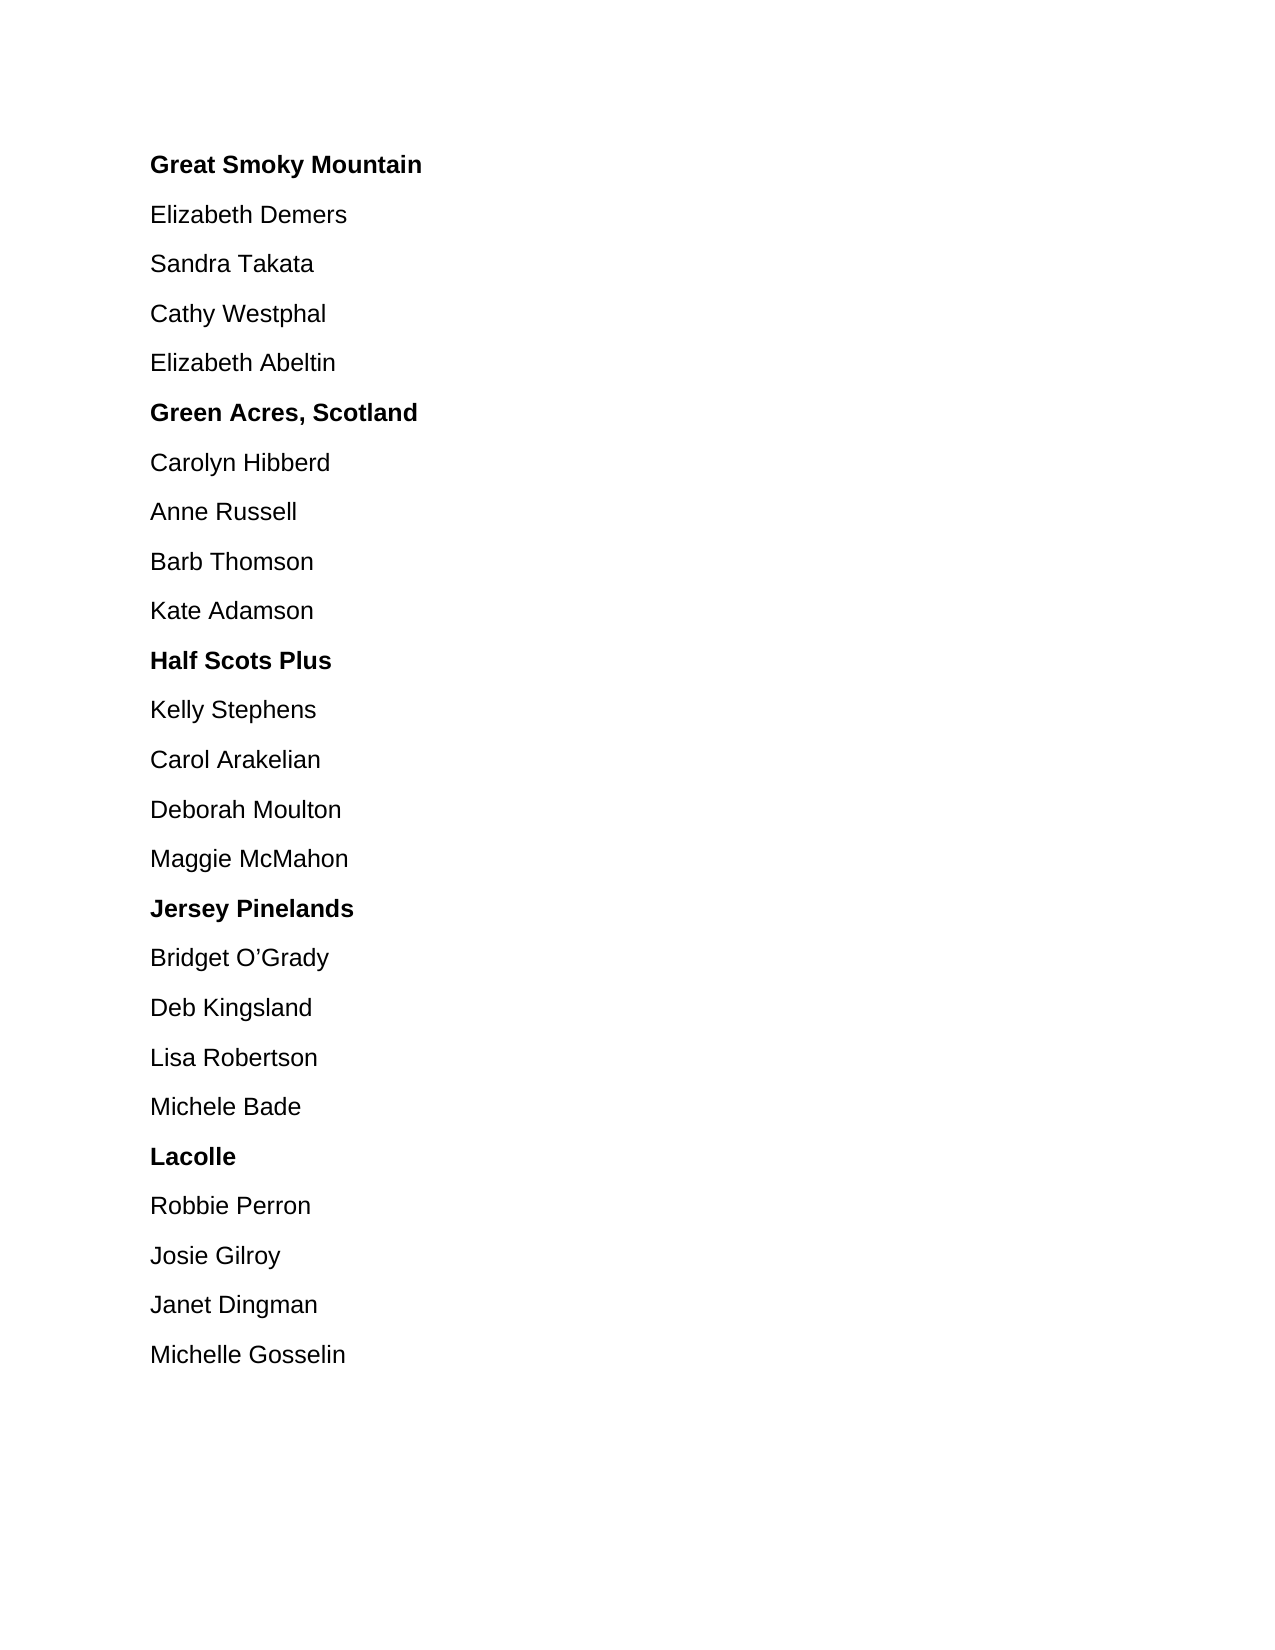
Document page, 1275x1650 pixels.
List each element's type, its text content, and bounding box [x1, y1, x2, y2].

text Michele Bade [150, 1092, 1125, 1121]
text Barb Thomson [150, 547, 1125, 575]
text Carolyn Hibberd [150, 447, 1125, 476]
text Robbie Perron [150, 1191, 1125, 1220]
text Janet Dingman [150, 1290, 1125, 1319]
text Sandra Takata [150, 249, 1125, 278]
text Anne Russell [150, 497, 1125, 526]
text Carol Arakelian [150, 745, 1125, 774]
text Lisa Robertson [150, 1042, 1125, 1071]
text Josie Gilroy [150, 1241, 1125, 1269]
text Kelly Stephens [150, 695, 1125, 724]
text Deborah Moulton [150, 794, 1125, 823]
text Lacolle [150, 1142, 1125, 1170]
text Jersey Pinelands [150, 894, 1125, 922]
text Michelle Gosselin [150, 1340, 1125, 1369]
text Kate Adamson [150, 596, 1125, 625]
text Green Acres, Scotland [150, 398, 1125, 427]
text Elizabeth Abeltin [150, 348, 1125, 377]
text Great Smoky Mountain [150, 150, 1125, 179]
text Elizabeth Demers [150, 199, 1125, 228]
text Deb Kingsland [150, 993, 1125, 1022]
text Half Scots Plus [150, 646, 1125, 674]
text Bridget O’Grady [150, 943, 1125, 972]
text Cathy Westphal [150, 299, 1125, 327]
text Maggie McMahon [150, 844, 1125, 873]
